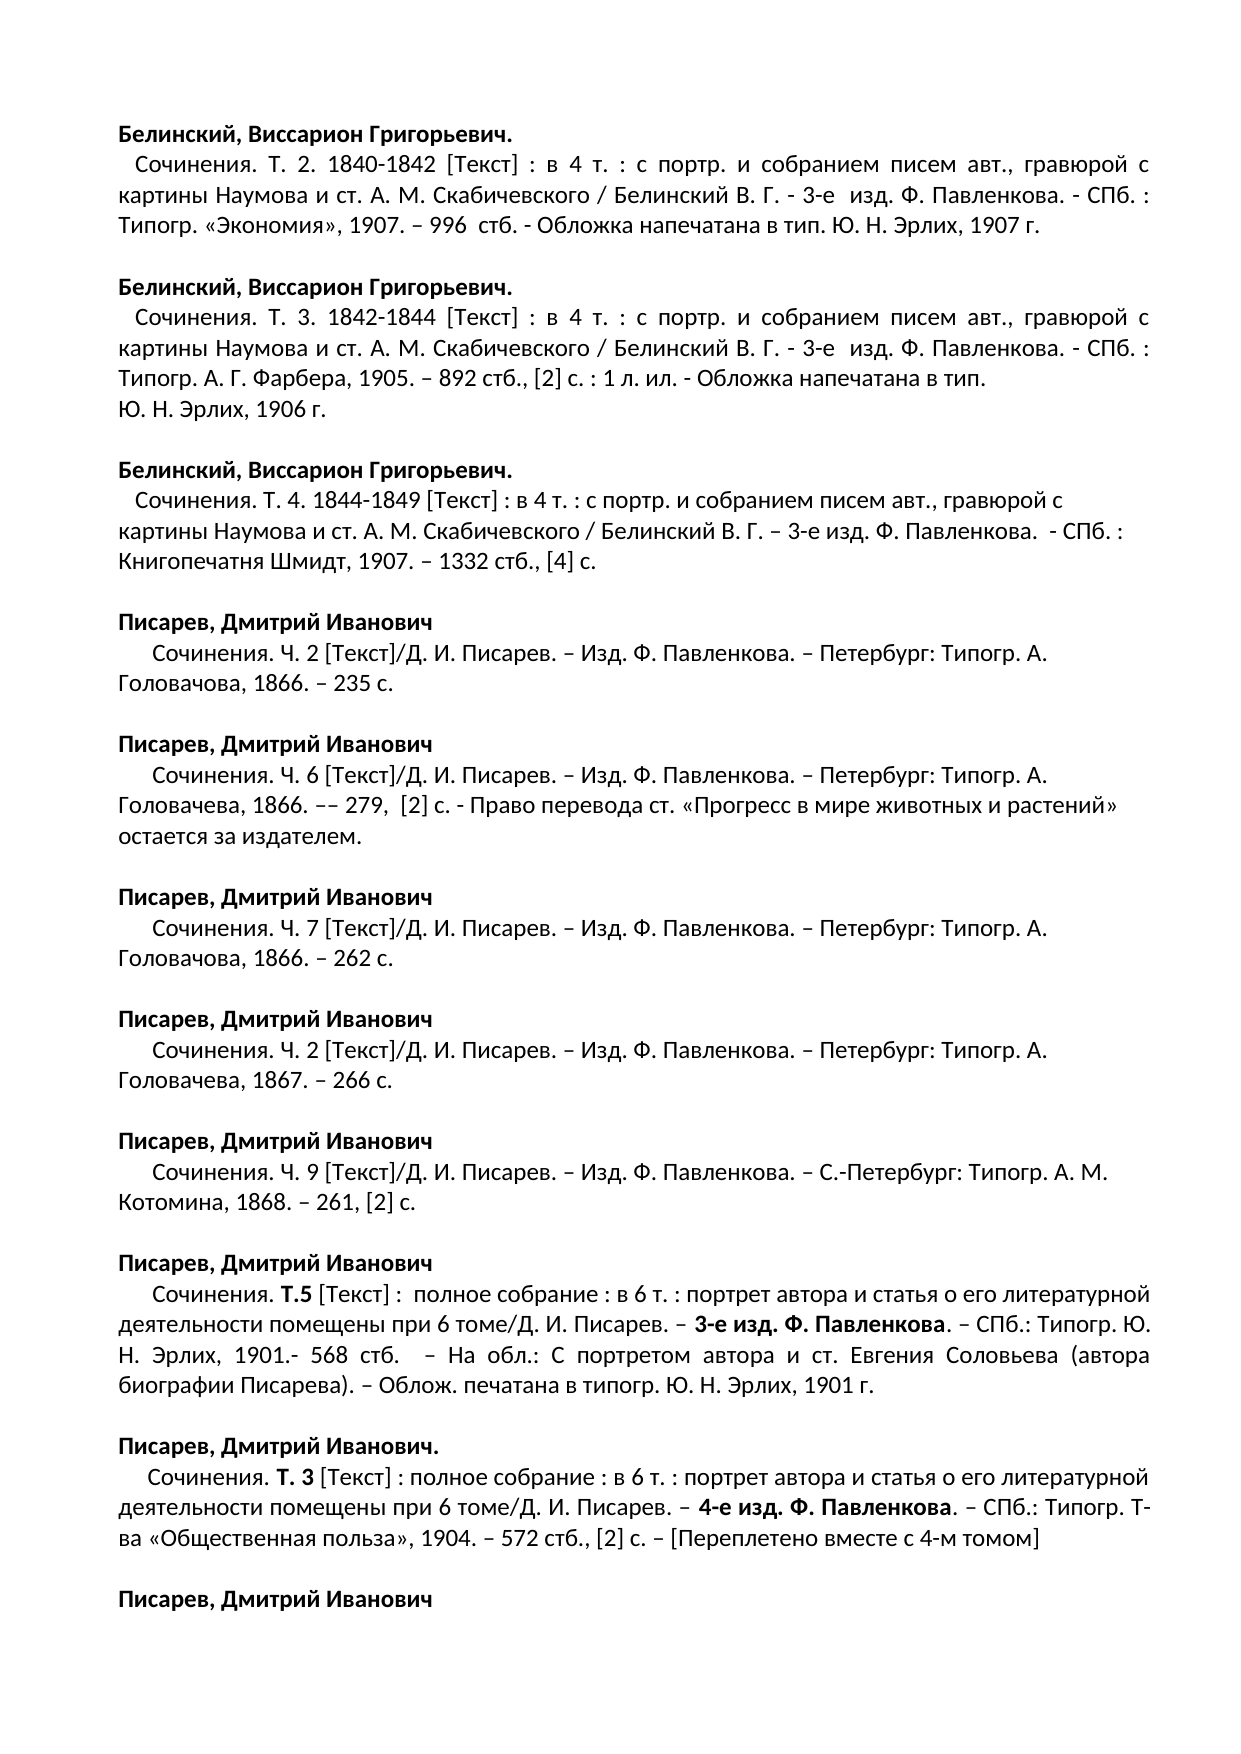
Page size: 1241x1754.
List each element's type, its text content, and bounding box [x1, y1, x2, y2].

text Белинский, Виссарион Григорьевич. [118, 118, 1152, 149]
text Сочинения. Т. 3 [Текст] : полное собрание : в 6 т. : портрет автора и статья о его литературной деятельности помещены при 6 томе/Д. И. Писарев. – 4-е изд. Ф. Павленкова. – СПб.: Типогр. Т-ва «Общественная польза», 1904. – 572 стб., [2] с. – [Переплетено вместе с 4-м томом] [118, 1461, 1152, 1553]
text Сочинения. Т. 2. 1840-1842 [Текст] : в 4 т. : с портр. и собранием писем авт., гравюрой с картины Наумова и ст. А. М. Скабичевского / Белинский В. Г. - 3-е изд. Ф. Павленкова. - СПб. : Типогр. «Экономия», 1907. – 996 стб. - Обложка напечатана в тип. Ю. Н. Эрлих, 1907 г. [118, 149, 1152, 240]
text Писарев, Дмитрий Иванович [118, 1003, 1152, 1034]
text Сочинения. Ч. 9 [Текст]/Д. И. Писарев. – Изд. Ф. Павленкова. – С.-Петербург: Типогр. А. М. Котомина, 1868. – 261, [2] с. [118, 1156, 1152, 1217]
text Сочинения. Т. 3. 1842-1844 [Текст] : в 4 т. : с портр. и собранием писем авт., гравюрой с картины Наумова и ст. А. М. Скабичевского / Белинский В. Г. - 3-е изд. Ф. Павленкова. - СПб. : Типогр. А. Г. Фарбера, 1905. – 892 стб., [2] с. : 1 л. ил. - Обложка напечатана в тип. [118, 301, 1152, 393]
text Сочинения. Т.5 [Текст] : полное собрание : в 6 т. : портрет автора и статья о его литературной деятельности помещены при 6 томе/Д. И. Писарев. – 3-е изд. Ф. Павленкова. – СПб.: Типогр. Ю. Н. Эрлих, 1901.- 568 стб. – На обл.: С портретом автора и ст. Евгения Соловьева (автора биографии Писарева). – Облож. печатана в типогр. Ю. Н. Эрлих, 1901 г. [118, 1278, 1152, 1400]
text Писарев, Дмитрий Иванович [118, 881, 1152, 912]
text Белинский, Виссарион Григорьевич. [118, 271, 1152, 301]
text Ю. Н. Эрлих, 1906 г. [118, 393, 1152, 423]
text Сочинения. Ч. 2 [Текст]/Д. И. Писарев. – Изд. Ф. Павленкова. – Петербург: Типогр. А. Головачова, 1866. – 235 с. [118, 637, 1152, 698]
text Сочинения. Т. 4. 1844-1849 [Текст] : в 4 т. : с портр. и собранием писем авт., гравюрой с картины Наумова и ст. А. М. Скабичевского / Белинский В. Г. – 3-е изд. Ф. Павленкова. - СПб. : Книгопечатня Шмидт, 1907. – 1332 стб., [4] с. [118, 484, 1152, 576]
text Писарев, Дмитрий Иванович. [118, 1431, 1152, 1461]
text Сочинения. Ч. 2 [Текст]/Д. И. Писарев. – Изд. Ф. Павленкова. – Петербург: Типогр. А. Головачева, 1867. – 266 с. [118, 1034, 1152, 1095]
text Сочинения. Ч. 7 [Текст]/Д. И. Писарев. – Изд. Ф. Павленкова. – Петербург: Типогр. А. Головачова, 1866. – 262 с. [118, 912, 1152, 973]
text Писарев, Дмитрий Иванович [118, 606, 1152, 637]
text Писарев, Дмитрий Иванович [118, 1583, 1152, 1614]
text Белинский, Виссарион Григорьевич. [118, 454, 1152, 484]
text Писарев, Дмитрий Иванович [118, 1247, 1152, 1278]
text Писарев, Дмитрий Иванович [118, 1125, 1152, 1156]
text Писарев, Дмитрий Иванович [118, 728, 1152, 759]
text Сочинения. Ч. 6 [Текст]/Д. И. Писарев. – Изд. Ф. Павленкова. – Петербург: Типогр. А. Головачева, 1866. –– 279, [2] с. - Право перевода ст. «Прогресс в мире животных и растений» остается за издателем. [118, 759, 1152, 851]
